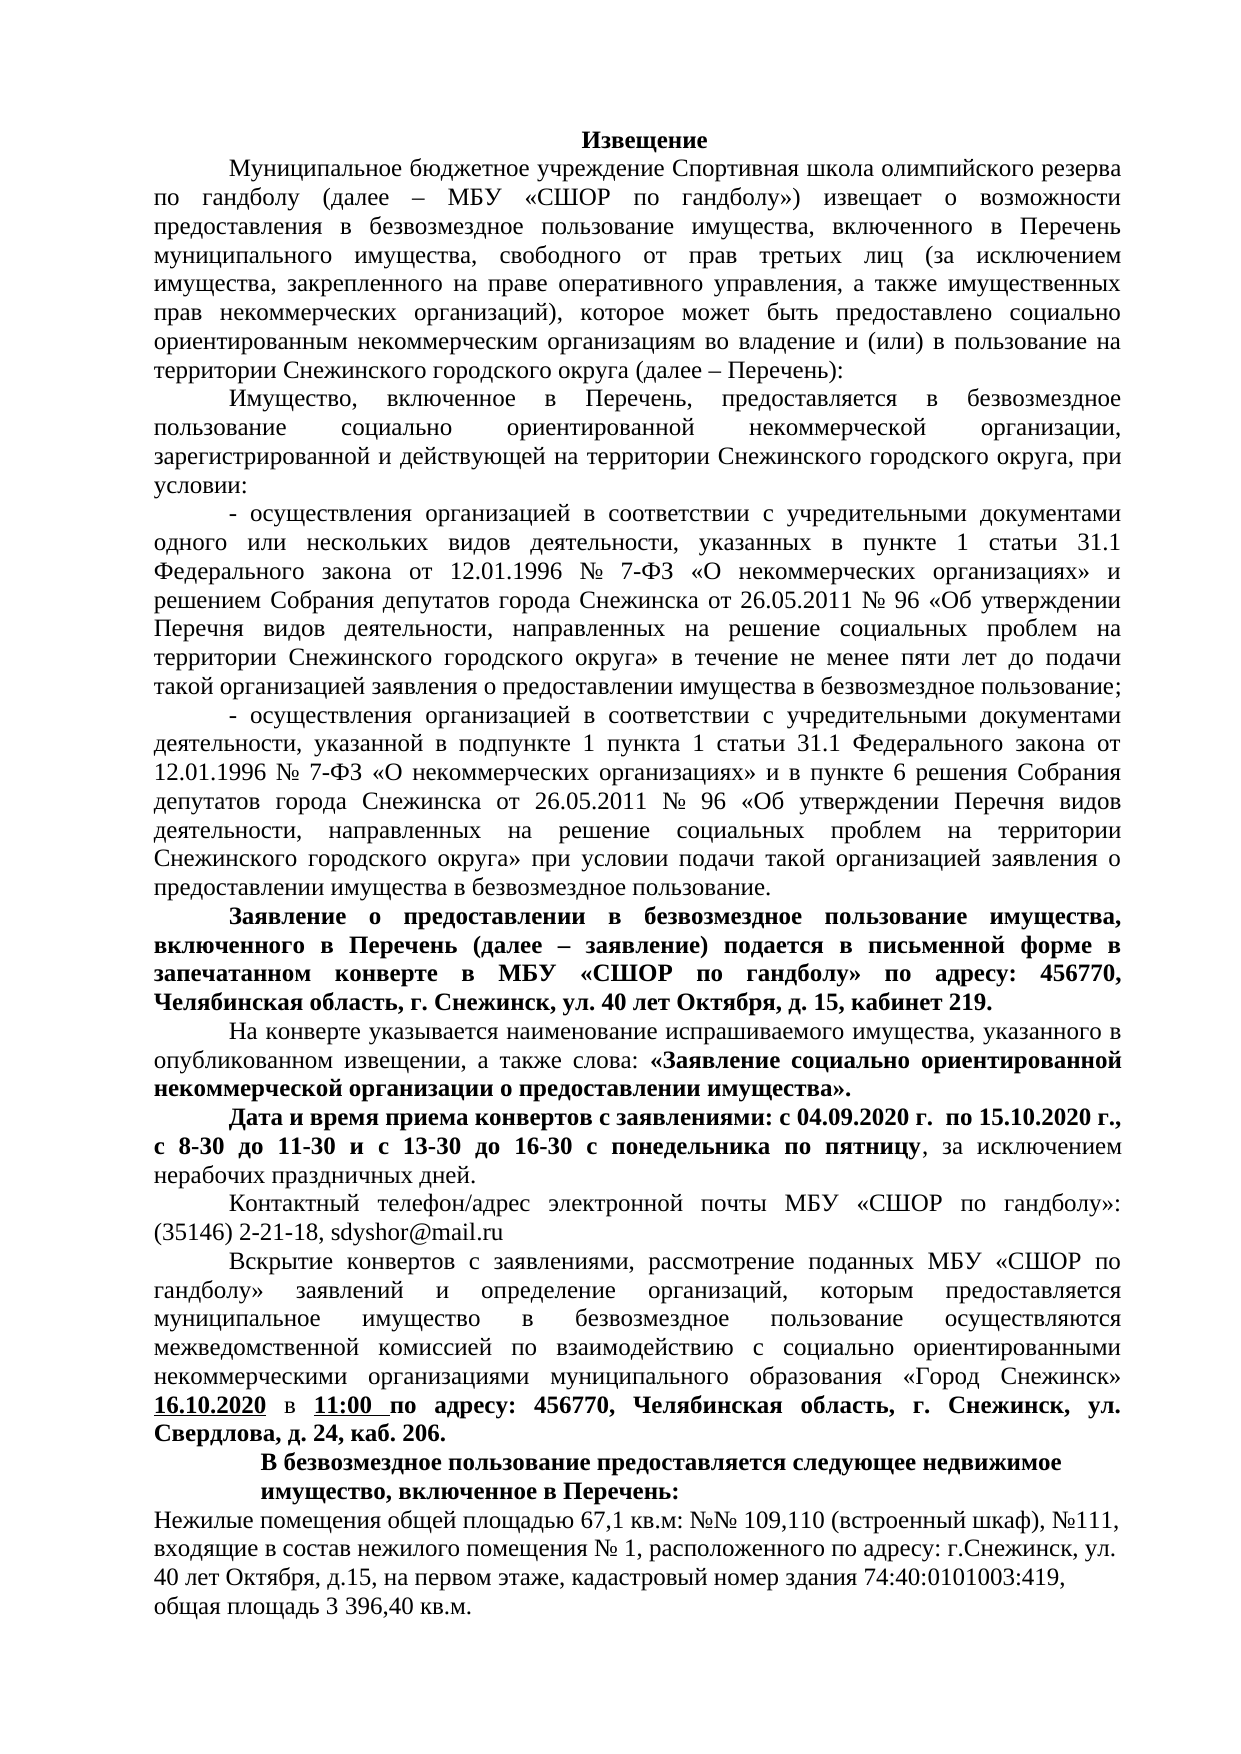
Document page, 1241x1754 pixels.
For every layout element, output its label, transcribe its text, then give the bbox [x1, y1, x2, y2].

text Муниципальное бюджетное учреждение Спортивная школа олимпийского резерва по гандболу (далее – МБУ «СШОР по гандболу») извещает о возможности предоставления в безвозмездное пользование имущества, включенного в Перечень муниципального имущества, свободного от прав третьих лиц (за исключением имущества, закрепленного на праве оперативного управления, а также имущественных прав некоммерческих организаций), которое может быть предоставлено социально ориентированным некоммерческим организациям во владение и (или) в пользование на территории Снежинского городского округа (далее – Перечень): [153, 153, 1122, 383]
text Вскрытие конвертов с заявлениями, рассмотрение поданных МБУ «СШОР по гандболу» заявлений и определение организаций, которым предоставляется муниципальное имущество в безвозмездное пользование осуществляются межведомственной комиссией по взаимодействию с социально ориентированными некоммерческими организациями муниципального образования «Город Снежинск» 16.10.2020 в 11:00 по адресу: 456770, Челябинская область, г. Снежинск, ул. Свердлова, д. 24, каб. 206. [153, 1246, 1122, 1447]
subtitle Заявление о предоставлении в безвозмездное пользование имущества, включенного в Перечень (далее – заявление) подается в письменной форме в запечатанном конверте в МБУ «СШОР по гандболу» по адресу: 456770, Челябинская область, г. Снежинск, ул. 40 лет Октября, д. 15, кабинет 219. [153, 901, 1122, 1016]
text Нежилые помещения общей площадью 67,1 кв.м: №№ 109,110 (встроенный шкаф), №111, входящие в состав нежилого помещения № 1, расположенного по адресу: г.Снежинск, ул. 40 лет Октября, д.15, на первом этаже, кадастровый номер здания 74:40:0101003:419, общая площадь 3 396,40 кв.м. [153, 1505, 1122, 1620]
subtitle Извещение [202, 125, 1087, 153]
text На конверте указывается наименование испрашиваемого имущества, указанного в опубликованном извещении, а также слова: «Заявление социально ориентированной некоммерческой организации о предоставлении имущества». [153, 1016, 1122, 1102]
text Контактный телефон/адрес электронной почты МБУ «СШОР по гандболу»: (35146) 2-21-18, sdyshor@mail.ru [153, 1188, 1122, 1246]
text - осуществления организацией в соответствии с учредительными документами одного или нескольких видов деятельности, указанных в пункте 1 статьи 31.1 Федерального закона от 12.01.1996 № 7-ФЗ «О некоммерческих организациях» и решением Собрания депутатов города Снежинска от 26.05.2011 № 96 «Об утверждении Перечня видов деятельности, направленных на решение социальных проблем на территории Снежинского городского округа» в течение не менее пяти лет до подачи такой организацией заявления о предоставлении имущества в безвозмездное пользование; [153, 498, 1122, 683]
text Имущество, включенное в Перечень, предоставляется в безвозмездное пользование социально ориентированной некоммерческой организации, зарегистрированной и действующей на территории Снежинского городского округа, при условии: [153, 383, 1122, 498]
text - осуществления организацией в соответствии с учредительными документами деятельности, указанной в подпункте 1 пункта 1 статьи 31.1 Федерального закона от 12.01.1996 № 7-ФЗ «О некоммерческих организациях» и в пункте 6 решения Собрания депутатов города Снежинска от 26.05.2011 № 96 «Об утверждении Перечня видов деятельности, направленных на решение социальных проблем на территории Снежинского городского округа» при условии подачи такой организацией заявления о предоставлении имущества в безвозмездное пользование. [153, 700, 1122, 901]
text Дата и время приема конвертов с заявлениями: с 04.09.2020 г. по 15.10.2020 г., с 8-30 до 11-30 и с 13-30 до 16-30 с понедельника по пятницу, за исключением нерабочих праздничных дней. [153, 1102, 1122, 1188]
subtitle В безвозмездное пользование предоставляется следующее недвижимое имущество, включенное в Перечень: [260, 1447, 1122, 1505]
